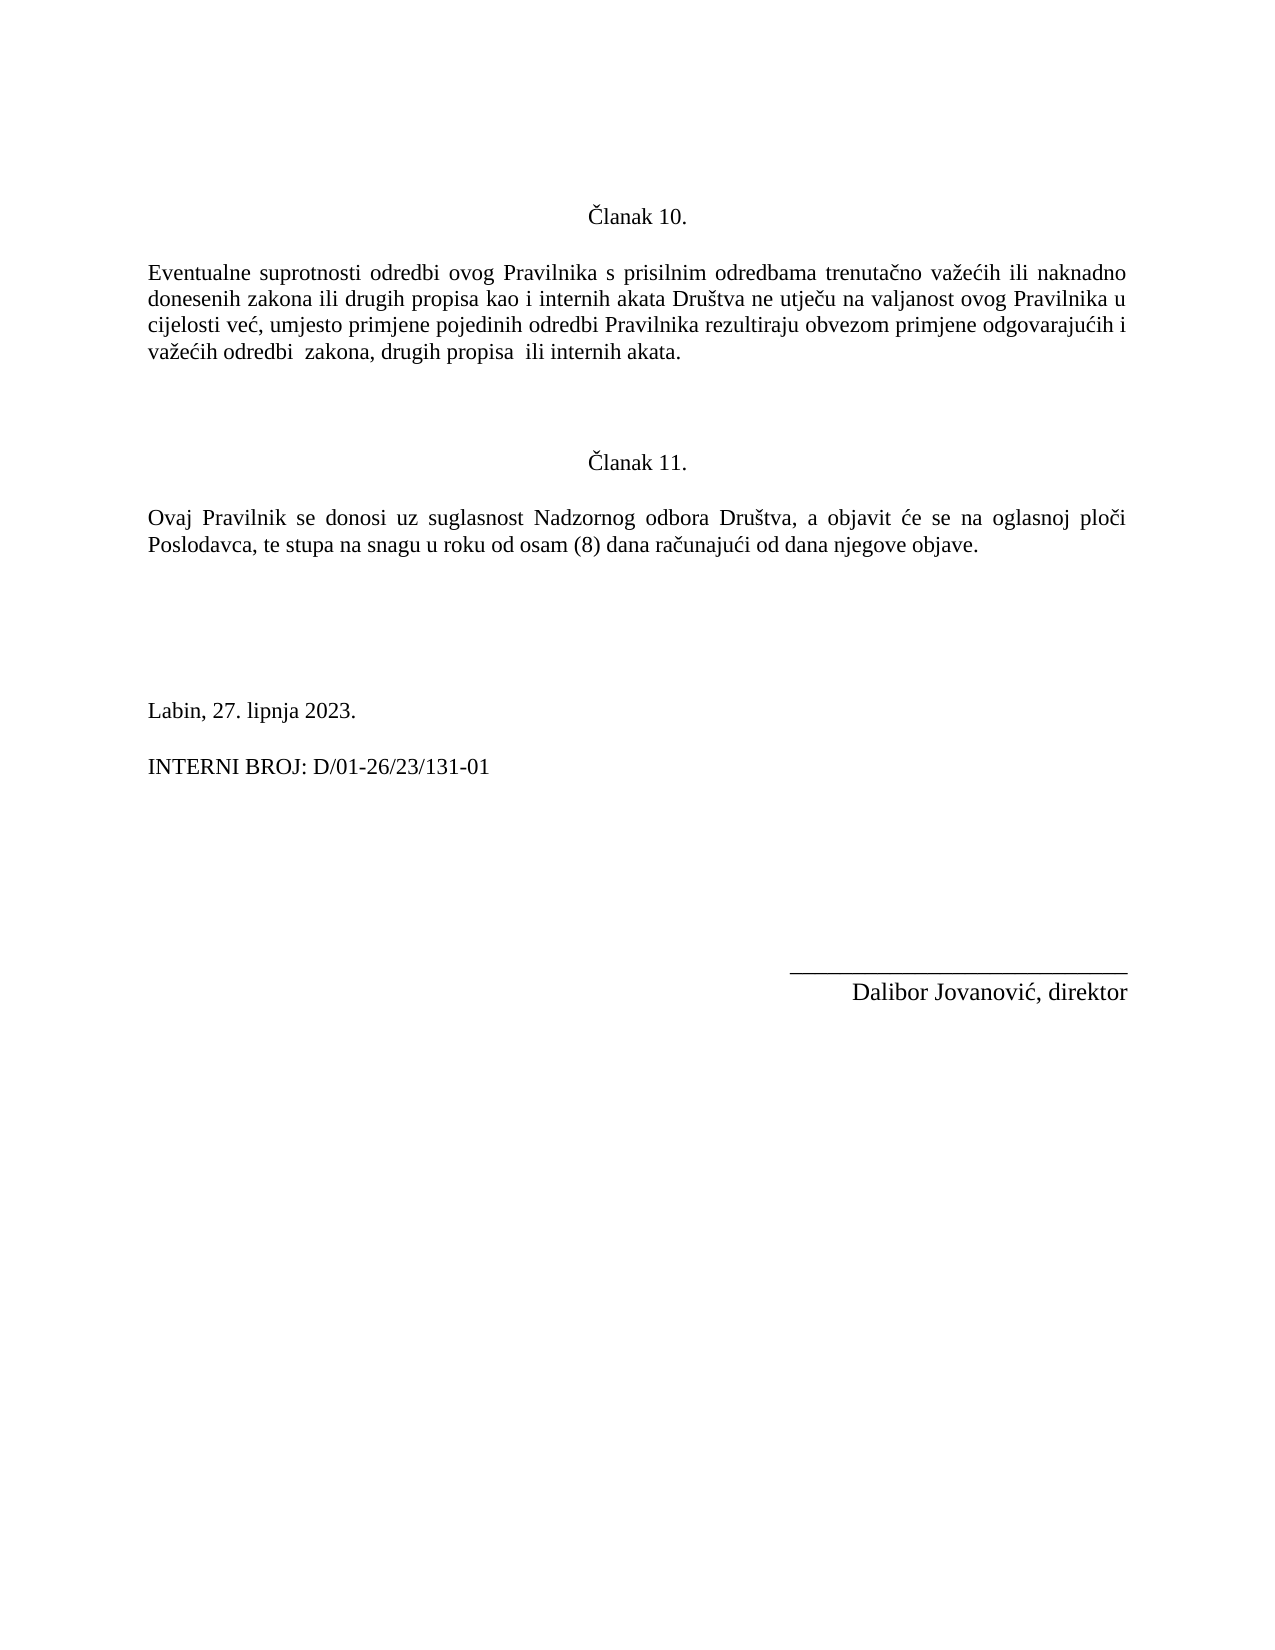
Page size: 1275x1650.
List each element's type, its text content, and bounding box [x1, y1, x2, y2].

text INTERNI BROJ: D/01-26/23/131-01 [148, 753, 1127, 779]
text Labin, 27. lipnja 2023. [148, 697, 1127, 723]
text Članak 11. [148, 449, 1127, 475]
text Članak 10. [148, 203, 1127, 229]
text Ovaj Pravilnik se donosi uz suglasnost Nadzornog odbora Društva, a objavit će se na oglasnoj ploči Poslodavca, te stupa na snagu u roku od osam (8) dana računajući od dana njegove objave. [148, 504, 1127, 557]
text ___________________________ [148, 948, 1127, 977]
text Dalibor Jovanović, direktor [148, 977, 1127, 1006]
text Eventualne suprotnosti odredbi ovog Pravilnika s prisilnim odredbama trenutačno važećih ili naknadno donesenih zakona ili drugih propisa kao i internih akata Društva ne utječu na valjanost ovog Pravilnika u cijelosti već, umjesto primjene pojedinih odredbi Pravilnika rezultiraju obvezom primjene odgovarajućih i važećih odredbi zakona, drugih propisa ili internih akata. [148, 259, 1127, 364]
